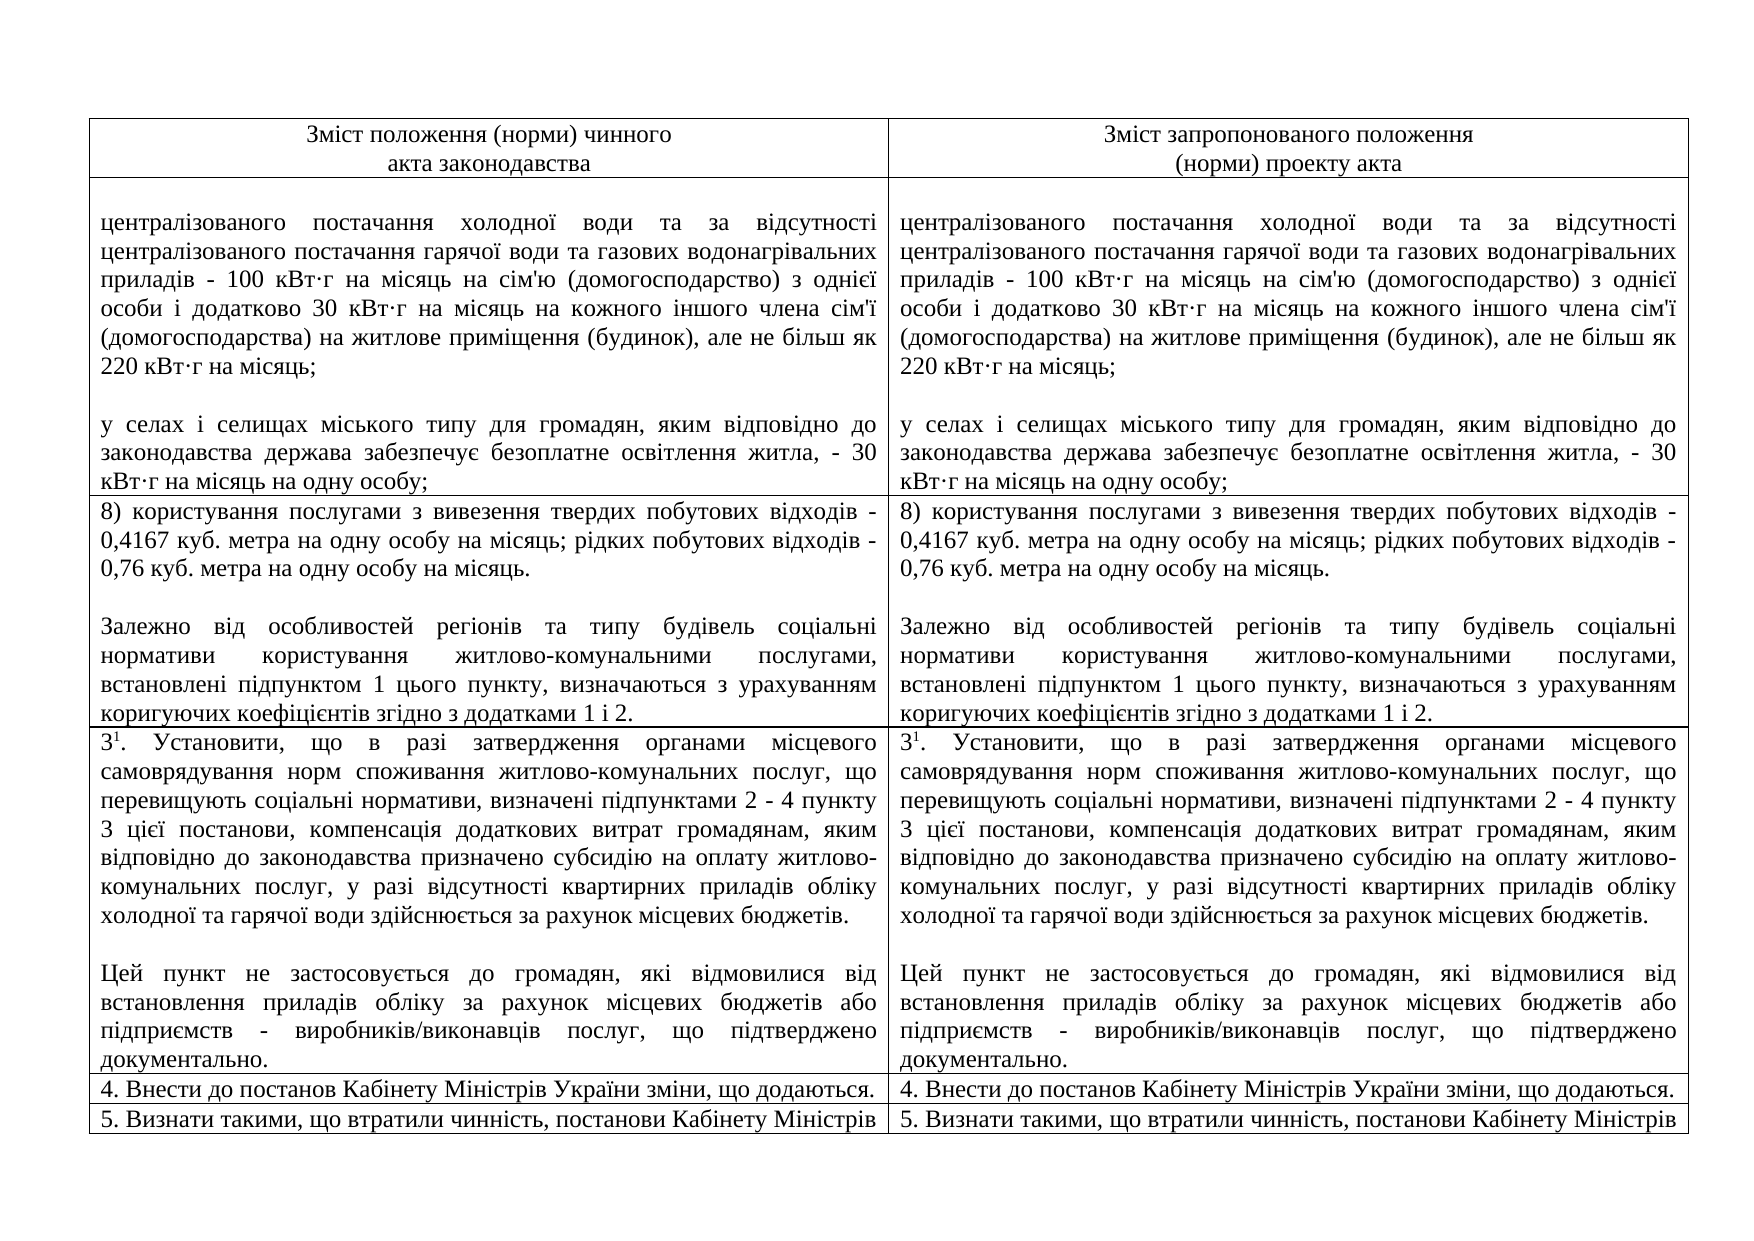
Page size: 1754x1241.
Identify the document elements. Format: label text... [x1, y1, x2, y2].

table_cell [889, 1104, 1688, 1132]
table_header Зміст положення (норми) чинного акта законодавства [90, 119, 888, 177]
table_cell 8) користування послугами з вивезення твердих побутових відходів - 0,4167 куб. метра на одну особу на місяць; рідких побутових відходів - 0,76 куб. метра на одну особу на місяць. Залежно від особливостей регіонів та типу будівель соціальні нормативи користування житлово-комунальними послугами, встановлені підпунктом 1 цього пункту, визначаються з урахуванням коригуючих коефіцієнтів згідно з додатками 1 і 2. [90, 496, 888, 726]
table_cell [90, 1104, 888, 1132]
table_header Зміст запропонованого положення (норми) проекту акта [889, 119, 1688, 177]
table_cell 31. Установити, що в разі затвердження органами місцевого самоврядування норм споживання житлово-комунальних послуг, що перевищують соціальні нормативи, визначені підпунктами 2 - 4 пункту 3 цієї постанови, компенсація додаткових витрат громадянам, яким відповідно до законодавства призначено субсидію на оплату житлово-комунальних послуг, у разі відсутності квартирних приладів обліку холодної та гарячої води здійснюється за рахунок місцевих бюджетів. Цей пункт не застосовується до громадян, які відмовилися від встановлення приладів обліку за рахунок місцевих бюджетів або підприємств - виробників/виконавців послуг, що підтверджено документально. [889, 728, 1688, 1073]
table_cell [90, 178, 888, 495]
table_cell 4. Внести до постанов Кабінету Міністрів України зміни, що додаються. [889, 1074, 1688, 1103]
table_cell 8) користування послугами з вивезення твердих побутових відходів - 0,4167 куб. метра на одну особу на місяць; рідких побутових відходів - 0,76 куб. метра на одну особу на місяць. Залежно від особливостей регіонів та типу будівель соціальні нормативи користування житлово-комунальними послугами, встановлені підпунктом 1 цього пункту, визначаються з урахуванням коригуючих коефіцієнтів згідно з додатками 1 і 2. [889, 496, 1688, 726]
table_cell 31. Установити, що в разі затвердження органами місцевого самоврядування норм споживання житлово-комунальних послуг, що перевищують соціальні нормативи, визначені підпунктами 2 - 4 пункту 3 цієї постанови, компенсація додаткових витрат громадянам, яким відповідно до законодавства призначено субсидію на оплату житлово-комунальних послуг, у разі відсутності квартирних приладів обліку холодної та гарячої води здійснюється за рахунок місцевих бюджетів. Цей пункт не застосовується до громадян, які відмовилися від встановлення приладів обліку за рахунок місцевих бюджетів або підприємств - виробників/виконавців послуг, що підтверджено документально. [90, 728, 888, 1073]
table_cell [889, 178, 1688, 495]
table_cell 4. Внести до постанов Кабінету Міністрів України зміни, що додаються. [90, 1074, 888, 1103]
